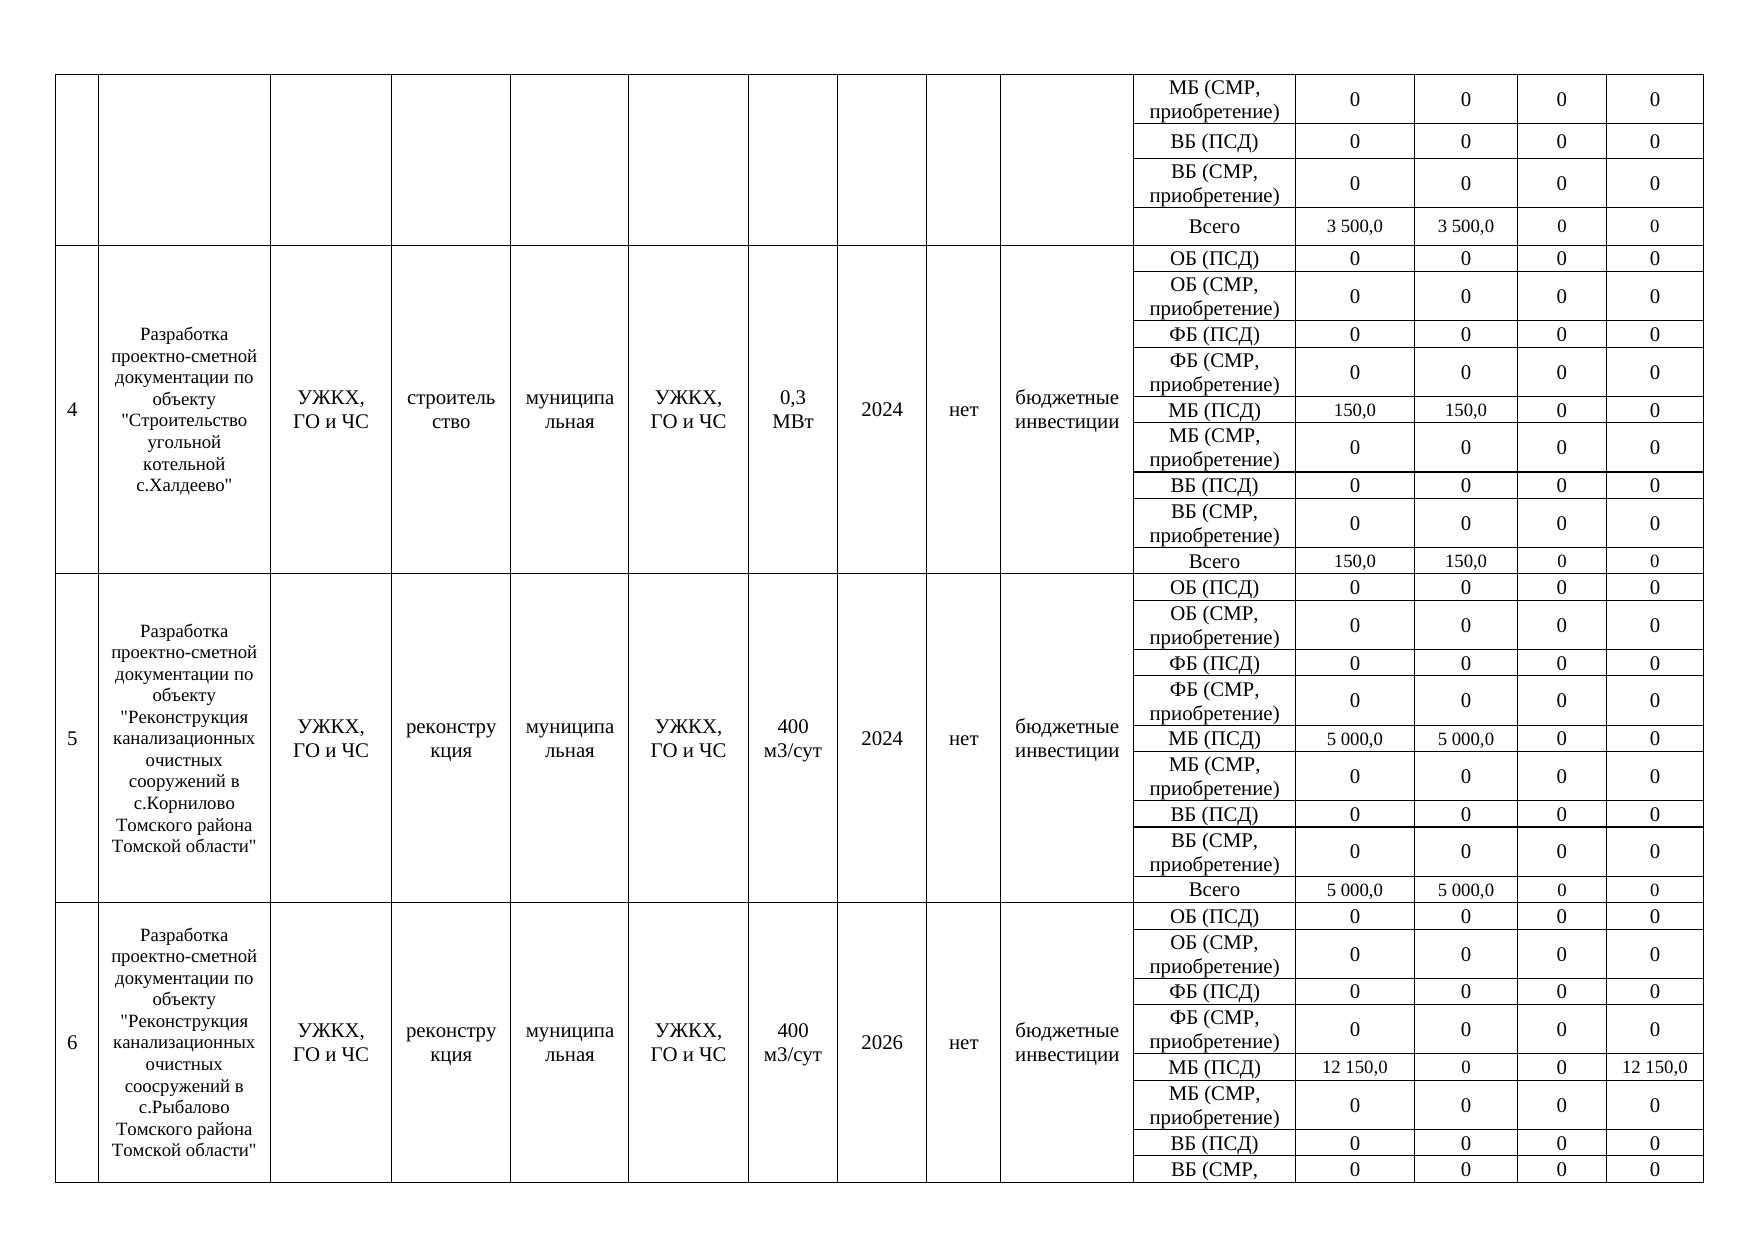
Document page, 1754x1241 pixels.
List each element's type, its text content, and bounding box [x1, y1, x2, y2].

table_cell 12 150,0 [1607, 1054, 1703, 1080]
table_cell муниципальная [511, 903, 628, 1182]
table_cell 0 [1607, 321, 1703, 347]
table_cell 0 [1296, 1005, 1414, 1053]
table_cell 5 000,0 [1415, 726, 1517, 751]
table_cell 0 [1296, 1156, 1414, 1182]
table_cell 0 [1607, 397, 1703, 422]
table_cell 0 [1607, 473, 1703, 498]
table_cell 3 500,0 [1296, 208, 1414, 244]
table_cell 0 [1296, 423, 1414, 471]
table_cell 0 [1296, 246, 1414, 271]
table_cell 0 [1607, 423, 1703, 471]
table_cell ОБ (СМР, приобретение) [1134, 272, 1295, 320]
table_cell нет [927, 246, 1000, 573]
table_cell 0 [1607, 752, 1703, 800]
table_cell 0 [1607, 801, 1703, 826]
table_cell нет [927, 574, 1000, 902]
table_cell 0 [1415, 574, 1517, 600]
table_cell 0 [1518, 1005, 1606, 1053]
table_cell 0 [1296, 1081, 1414, 1129]
table_cell 0 [1296, 124, 1414, 158]
table_cell ОБ (СМР, приобретение) [1134, 601, 1295, 649]
table_cell 0 [1296, 601, 1414, 649]
table_cell 0 [1607, 548, 1703, 573]
table_cell ФБ (СМР, приобретение) [1134, 1005, 1295, 1053]
table_cell ОБ (ПСД) [1134, 903, 1295, 929]
table_cell 150,0 [1415, 548, 1517, 573]
table_cell 0 [1415, 1130, 1517, 1155]
table_cell 0 [1415, 246, 1517, 271]
table_cell строительство [392, 246, 510, 573]
table_cell Всего [1134, 877, 1295, 902]
table_cell 0 [1296, 75, 1414, 123]
table_cell МБ (СМР, приобретение) [1134, 752, 1295, 800]
table_cell 400 м3/сут [749, 903, 837, 1182]
table_cell 0 [1518, 208, 1606, 244]
table_cell 6 [56, 903, 98, 1182]
table_cell 0 [1296, 1130, 1414, 1155]
table_cell 0,3 МВт [749, 246, 837, 573]
table_cell 0 [1518, 348, 1606, 396]
table_cell 0 [1415, 828, 1517, 876]
table_cell 0 [1296, 676, 1414, 724]
table_cell 150,0 [1415, 397, 1517, 422]
table_cell Разработка проектно-сметной документации по объекту "Реконструкция канализационных очистных сооружений в с.Корнилово Томского района Томской области" [99, 574, 270, 902]
table_cell 0 [1518, 1054, 1606, 1080]
table_cell муниципальная [511, 574, 628, 902]
table_cell 0 [1296, 159, 1414, 207]
table_cell МБ (ПСД) [1134, 1054, 1295, 1080]
table_cell 0 [1296, 650, 1414, 675]
table_cell 0 [1518, 676, 1606, 724]
table_cell 2024 [838, 574, 926, 902]
table_cell 0 [1518, 601, 1606, 649]
table_cell 0 [1607, 208, 1703, 244]
table_cell 0 [1415, 601, 1517, 649]
table_cell 0 [1296, 499, 1414, 547]
table_cell 0 [1415, 801, 1517, 826]
table_cell 0 [1518, 828, 1606, 876]
table_cell Всего [1134, 208, 1295, 244]
table_cell 0 [1415, 1156, 1517, 1182]
table_cell 0 [1518, 321, 1606, 347]
table_cell 0 [1518, 473, 1606, 498]
table_cell 0 [1607, 1130, 1703, 1155]
table_cell 0 [1518, 499, 1606, 547]
table_cell 0 [1415, 752, 1517, 800]
table_cell 0 [1518, 397, 1606, 422]
table_cell 0 [1415, 272, 1517, 320]
table_cell реконструкция [392, 574, 510, 902]
table_cell 0 [1415, 348, 1517, 396]
table_cell 0 [1415, 321, 1517, 347]
table_cell 3 500,0 [1415, 208, 1517, 244]
table_cell 0 [1415, 124, 1517, 158]
table_cell нет [927, 903, 1000, 1182]
table_cell 0 [1415, 1081, 1517, 1129]
table_cell 0 [1607, 676, 1703, 724]
table_cell 0 [1415, 159, 1517, 207]
table_cell 0 [1296, 348, 1414, 396]
table_cell ВБ (СМР, приобретение) [1134, 499, 1295, 547]
table_cell 0 [1518, 979, 1606, 1004]
table_cell 0 [1607, 979, 1703, 1004]
table_cell 0 [1296, 321, 1414, 347]
table_cell 0 [1607, 1081, 1703, 1129]
table_cell 0 [1607, 499, 1703, 547]
table_cell УЖКХ, ГО и ЧС [629, 903, 748, 1182]
table_cell 0 [1518, 650, 1606, 675]
table_cell ВБ (СМР, приобретение) [1134, 159, 1295, 207]
table_cell ФБ (СМР, приобретение) [1134, 348, 1295, 396]
table_cell 0 [1415, 75, 1517, 123]
table_cell 0 [1415, 650, 1517, 675]
table_cell МБ (ПСД) [1134, 726, 1295, 751]
table_cell 0 [1296, 828, 1414, 876]
table_cell 0 [1607, 159, 1703, 207]
table_cell 2026 [838, 903, 926, 1182]
table_cell 400 м3/сут [749, 574, 837, 902]
table_cell 0 [1607, 828, 1703, 876]
table_cell ОБ (СМР, приобретение) [1134, 930, 1295, 978]
table_cell 0 [1415, 1054, 1517, 1080]
table_cell 0 [1518, 423, 1606, 471]
table_cell 2024 [838, 246, 926, 573]
table_cell 0 [1607, 574, 1703, 600]
table_cell 0 [1415, 979, 1517, 1004]
table_cell 0 [1518, 246, 1606, 271]
table_cell бюджетные инвестиции [1001, 903, 1133, 1182]
table_cell ВБ (ПСД) [1134, 124, 1295, 158]
table_cell 0 [1518, 159, 1606, 207]
table_cell реконструкция [392, 903, 510, 1182]
table_cell Разработка проектно-сметной документации по объекту "Реконструкция канализационных очистных соосружений в с.Рыбалово Томского района Томской области" [99, 903, 270, 1182]
table_cell 150,0 [1296, 397, 1414, 422]
table_cell 0 [1415, 930, 1517, 978]
table_cell УЖКХ, ГО и ЧС [271, 246, 391, 573]
table_cell ВБ (СМР, приобретение) [1134, 828, 1295, 876]
table_cell 0 [1296, 930, 1414, 978]
table_cell 0 [1296, 473, 1414, 498]
table_cell 0 [1415, 423, 1517, 471]
table_cell бюджетные инвестиции [1001, 574, 1133, 902]
table_cell ФБ (СМР, приобретение) [1134, 676, 1295, 724]
table_cell 0 [1518, 548, 1606, 573]
table_cell 5 000,0 [1296, 877, 1414, 902]
table_cell 0 [1296, 979, 1414, 1004]
table_cell 0 [1415, 499, 1517, 547]
table_cell 0 [1607, 1156, 1703, 1182]
table_cell ФБ (ПСД) [1134, 979, 1295, 1004]
table_cell 12 150,0 [1296, 1054, 1414, 1080]
table_cell ВБ (ПСД) [1134, 801, 1295, 826]
table_cell 0 [1518, 930, 1606, 978]
table_cell 0 [1518, 75, 1606, 123]
table_cell МБ (ПСД) [1134, 397, 1295, 422]
table_cell 0 [1296, 801, 1414, 826]
table_cell 0 [1607, 650, 1703, 675]
table_cell 5 [56, 574, 98, 902]
table_cell 0 [1607, 930, 1703, 978]
table_cell 0 [1296, 752, 1414, 800]
table_cell 0 [1415, 473, 1517, 498]
table_cell 0 [1607, 903, 1703, 929]
table_cell 0 [1518, 726, 1606, 751]
table_cell 0 [1518, 574, 1606, 600]
table_cell 0 [1518, 1156, 1606, 1182]
table_cell Разработка проектно-сметной документации по объекту "Строительство угольной котельной с.Халдеево" [99, 246, 270, 573]
table_cell 0 [1296, 272, 1414, 320]
table_cell 4 [56, 246, 98, 573]
table_cell 0 [1518, 272, 1606, 320]
table_cell УЖКХ, ГО и ЧС [271, 574, 391, 902]
table_cell ОБ (ПСД) [1134, 246, 1295, 271]
table_cell 5 000,0 [1296, 726, 1414, 751]
table_cell 0 [1518, 903, 1606, 929]
table_cell МБ (СМР, приобретение) [1134, 75, 1295, 123]
table_cell 0 [1607, 272, 1703, 320]
table_cell ВБ (ПСД) [1134, 473, 1295, 498]
table_cell 0 [1415, 1005, 1517, 1053]
table_cell 0 [1518, 801, 1606, 826]
table_cell 0 [1415, 903, 1517, 929]
table_cell 5 000,0 [1415, 877, 1517, 902]
table_cell 0 [1518, 124, 1606, 158]
table_cell МБ (СМР, приобретение) [1134, 423, 1295, 471]
table_cell 0 [1607, 348, 1703, 396]
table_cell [1134, 1156, 1295, 1182]
table_cell ФБ (ПСД) [1134, 321, 1295, 347]
table_cell УЖКХ, ГО и ЧС [271, 903, 391, 1182]
table_cell 0 [1518, 877, 1606, 902]
table_cell 0 [1518, 752, 1606, 800]
table_cell ОБ (ПСД) [1134, 574, 1295, 600]
table_cell 0 [1607, 601, 1703, 649]
table_cell УЖКХ, ГО и ЧС [629, 246, 748, 573]
table_cell 150,0 [1296, 548, 1414, 573]
table_cell 0 [1607, 726, 1703, 751]
table_cell 0 [1296, 574, 1414, 600]
table_cell МБ (СМР, приобретение) [1134, 1081, 1295, 1129]
table_cell муниципальная [511, 246, 628, 573]
table_cell 0 [1607, 877, 1703, 902]
table_cell Всего [1134, 548, 1295, 573]
table_cell УЖКХ, ГО и ЧС [629, 574, 748, 902]
table_cell 0 [1607, 1005, 1703, 1053]
table_cell 0 [1518, 1081, 1606, 1129]
table_cell ВБ (ПСД) [1134, 1130, 1295, 1155]
table_cell 0 [1518, 1130, 1606, 1155]
table_cell 0 [1607, 246, 1703, 271]
table_cell 0 [1607, 75, 1703, 123]
table_cell 0 [1607, 124, 1703, 158]
table_cell ФБ (ПСД) [1134, 650, 1295, 675]
table_cell 0 [1415, 676, 1517, 724]
table_cell 0 [1296, 903, 1414, 929]
table_cell бюджетные инвестиции [1001, 246, 1133, 573]
